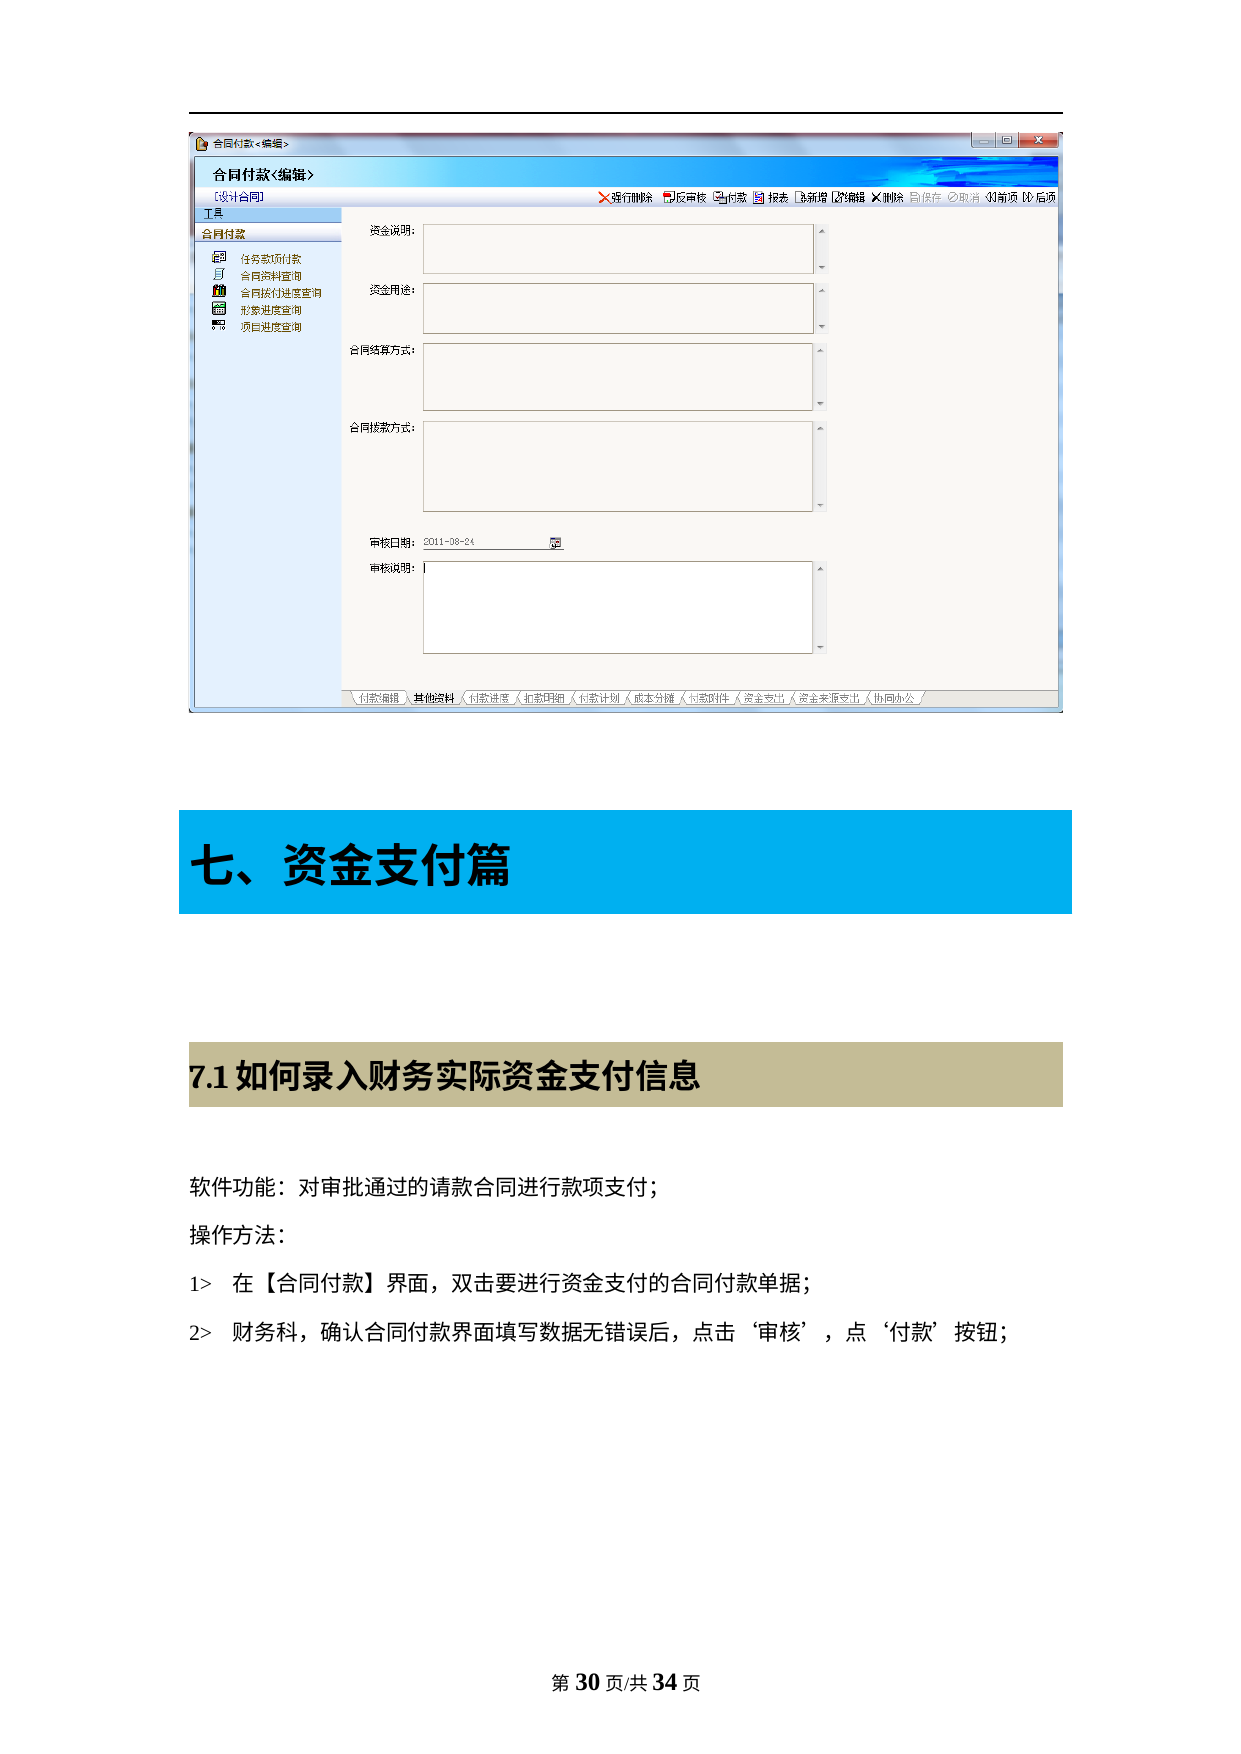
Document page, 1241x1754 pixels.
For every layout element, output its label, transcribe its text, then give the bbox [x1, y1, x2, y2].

text 软件功能：对审批通过的请款合同进行款项支付； [189, 1169, 1063, 1202]
subtitle 资金支付篇 [181, 811, 1071, 913]
list 在【合同付款】界面，双击要进行资金支付的合同付款单据； [189, 1266, 1063, 1298]
picture [188, 132, 1063, 713]
subtitle 7.1如何录入财务实际资金支付信息 [189, 1042, 1063, 1107]
text 操作方法： [189, 1217, 1063, 1250]
list 财务科，确认合同付款界面填写数据无错误后，点击‘审核’，点‘付款’按钮； [189, 1314, 1063, 1347]
